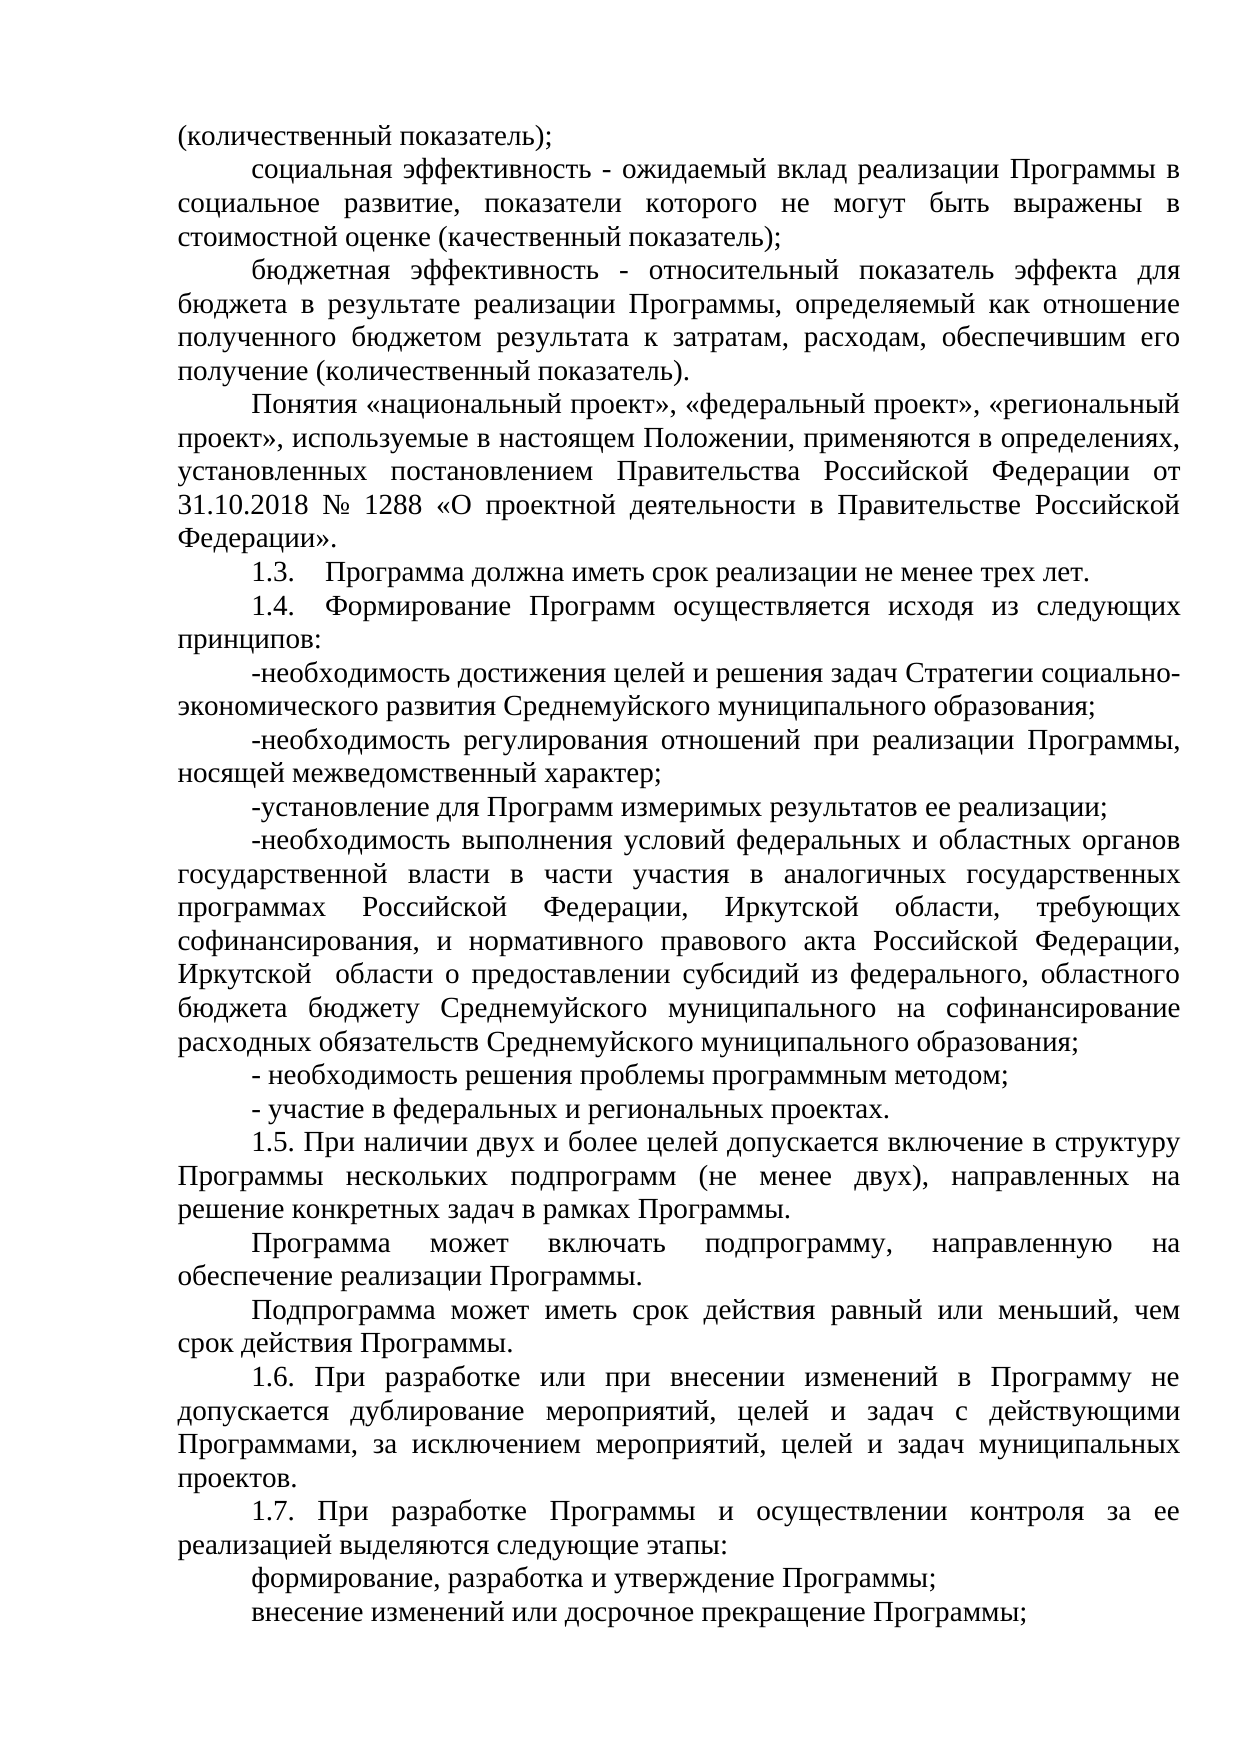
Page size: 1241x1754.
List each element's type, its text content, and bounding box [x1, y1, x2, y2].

text внесение изменений или досрочное прекращение Программы; [177, 1594, 1181, 1627]
text - участие в федеральных и региональных проектах. [177, 1091, 1181, 1124]
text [177, 118, 1181, 152]
text социальная эффективность - ожидаемый вклад реализации Программы в социальное развитие, показатели которого не могут быть выражены в стоимостной оценке (качественный показатель); [177, 152, 1181, 252]
text 1.7. При разработке Программы и осуществлении контроля за ее реализацией выделяются следующие этапы: [177, 1493, 1181, 1560]
text Понятия «национальный проект», «федеральный проект», «региональный проект», используемые в настоящем Положении, применяются в определениях, установленных постановлением Правительства Российской Федерации от 31.10.2018 № 1288 «О проектной деятельности в Правительстве Российской Федерации». [177, 386, 1181, 554]
list Программа должна иметь срок реализации не менее трех лет. [177, 554, 1181, 588]
text 1.5. При наличии двух и более целей допускается включение в структуру Программы нескольких подпрограмм (не менее двух), направленных на решение конкретных задач в рамках Программы. [177, 1124, 1181, 1225]
text -необходимость регулирования отношений при реализации Программы, носящей межведомственный характер; [177, 722, 1181, 789]
text -установление для Программ измеримых результатов ее реализации; [177, 789, 1181, 822]
text -необходимость выполнения условий федеральных и областных органов государственной власти в части участия в аналогичных государственных программах Российской Федерации, Иркутской области, требующих софинансирования, и нормативного правового акта Российской Федерации, Иркутской области о предоставлении субсидий из федерального, областного бюджета бюджету Среднемуйского муниципального на софинансирование расходных обязательств Среднемуйского муниципального образования; [177, 822, 1181, 1057]
text Подпрограмма может иметь срок действия равный или меньший, чем срок действия Программы. [177, 1292, 1181, 1359]
list Формирование Программ осуществляется исходя из следующих принципов: [177, 588, 1181, 655]
text 1.6. При разработке или при внесении изменений в Программу не допускается дублирование мероприятий, целей и задач с действующими Программами, за исключением мероприятий, целей и задач муниципальных проектов. [177, 1359, 1181, 1493]
text Программа может включать подпрограмму, направленную на обеспечение реализации Программы. [177, 1225, 1181, 1292]
text - необходимость решения проблемы программным методом; [177, 1057, 1181, 1091]
text бюджетная эффективность - относительный показатель эффекта для бюджета в результате реализации Программы, определяемый как отношение полученного бюджетом результата к затратам, расходам, обеспечившим его получение (количественный показатель). [177, 252, 1181, 386]
text -необходимость достижения целей и решения задач Стратегии социально-экономического развития Среднемуйского муниципального образования; [177, 655, 1181, 722]
text формирование, разработка и утверждение Программы; [177, 1560, 1181, 1594]
